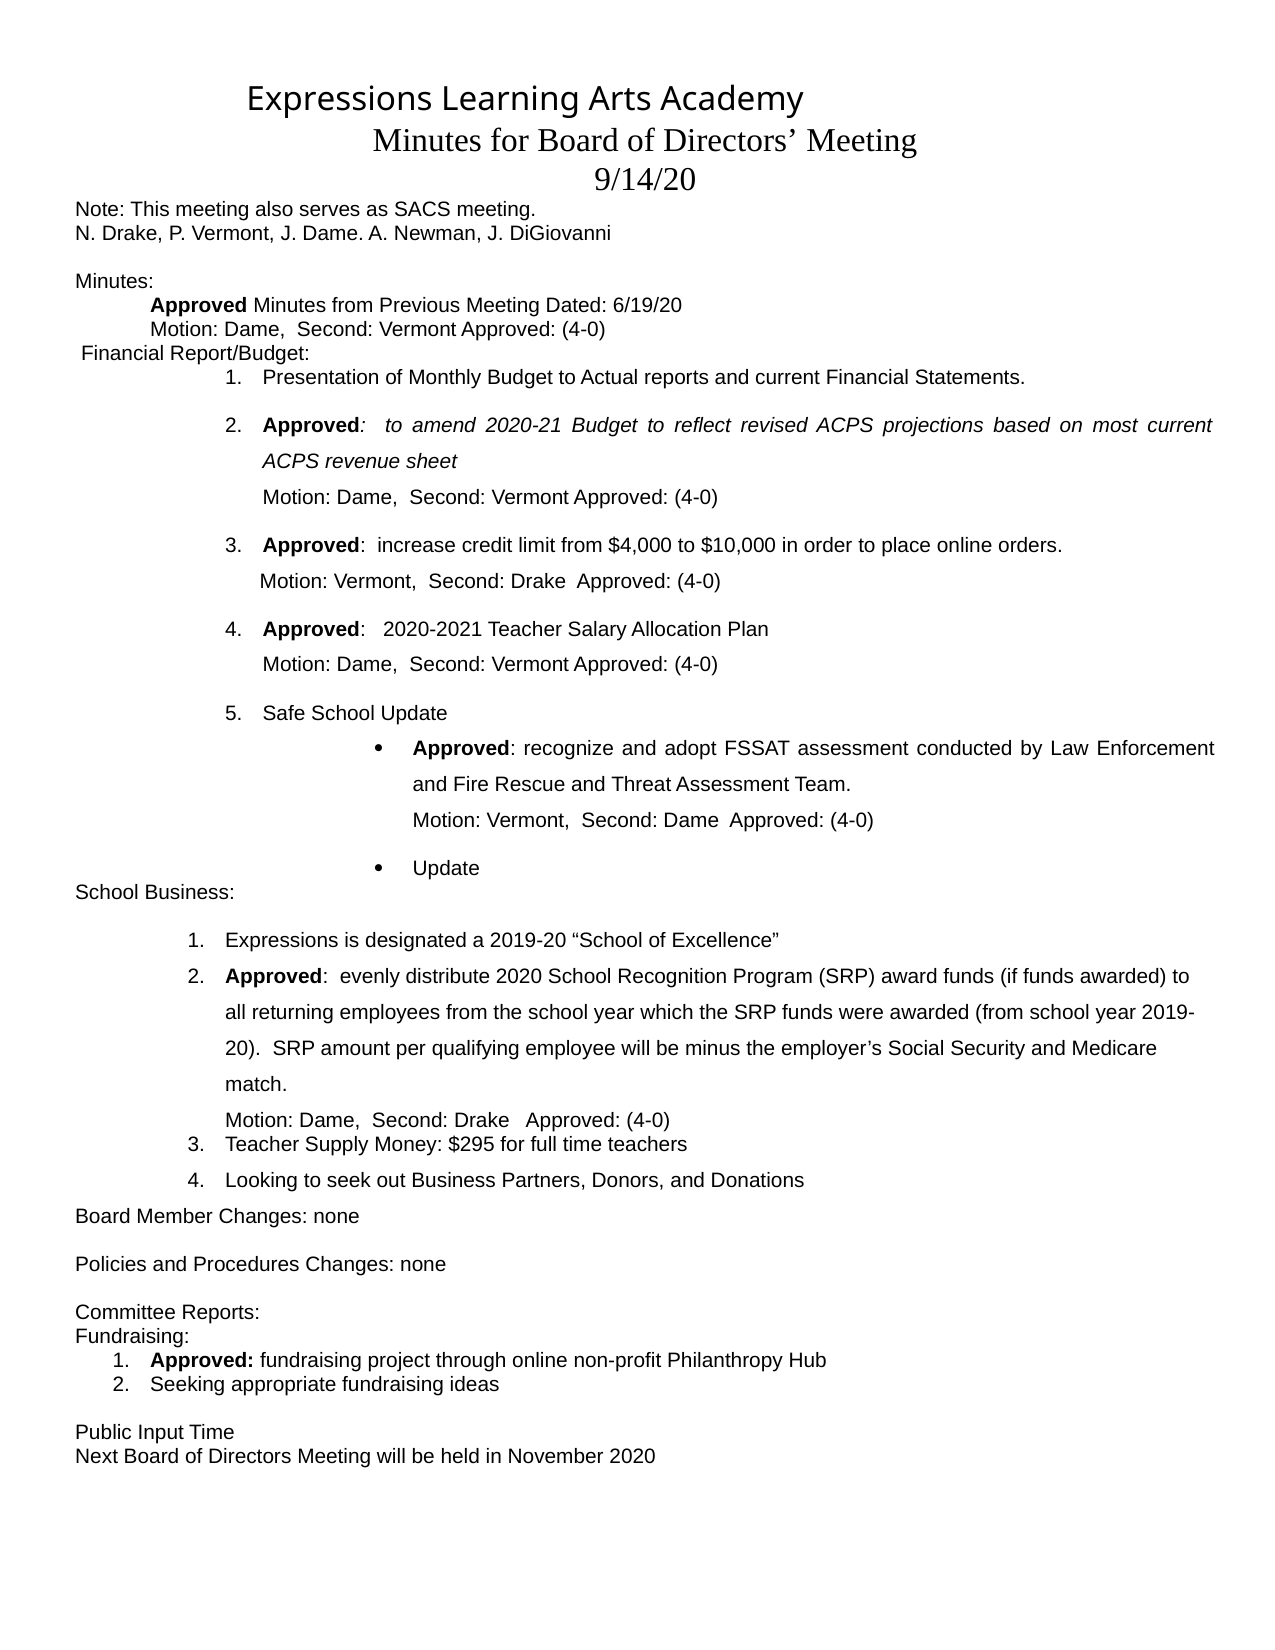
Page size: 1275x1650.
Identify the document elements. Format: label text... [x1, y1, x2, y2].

list Seeking appropriate fundraising ideas [112, 1372, 1215, 1396]
text Motion: Dame, Second: Vermont Approved: (4-0) [75, 317, 1215, 341]
text Motion: Dame, Second: Vermont Approved: (4-0) [225, 484, 1215, 508]
text Motion: Vermont, Second: Drake Approved: (4-0) [75, 568, 1215, 592]
list Expressions is designated a 2019-20 “School of Excellence” [187, 928, 1215, 952]
text Motion: Dame, Second: Drake Approved: (4-0) [187, 1108, 1215, 1132]
list Safe School Update [225, 700, 1215, 724]
text Motion: Dame, Second: Vermont Approved: (4-0) [225, 652, 1215, 676]
text Motion: Vermont, Second: Dame Approved: (4-0) [337, 808, 1215, 832]
text Next Board of Directors Meeting will be held in November 2020 [75, 1443, 1215, 1467]
text Committee Reports: [75, 1300, 1215, 1324]
text Fundraising: [75, 1324, 1215, 1348]
text N. Drake, P. Vermont, J. Dame. A. Newman, J. DiGiovanni [75, 221, 1215, 245]
text Board Member Changes: none [75, 1204, 1215, 1228]
list Approved: 2020-2021 Teacher Salary Allocation Plan [225, 616, 1215, 640]
list Looking to seek out Business Partners, Donors, and Donations [187, 1168, 1215, 1192]
list Presentation of Monthly Budget to Actual reports and current Financial Statements. [225, 365, 1215, 389]
text Note: This meeting also serves as SACS meeting. [75, 197, 1215, 221]
list Approved: recognize and adopt FSSAT assessment conducted by Law Enforcement and Fire Rescue and Threat Assessment Team. [375, 736, 1215, 796]
text Financial Report/Budget: [75, 341, 1215, 365]
text School Business: [75, 880, 1215, 904]
list Update [375, 856, 1215, 880]
list Approved: to amend 2020-21 Budget to reflect revised ACPS projections based on most current ACPS revenue sheet [225, 413, 1215, 473]
list Approved: evenly distribute 2020 School Recognition Program (SRP) award funds (if funds awarded) to all returning employees from the school year which the SRP funds were awarded (from school year 2019-20). SRP amount per qualifying employee will be minus the employer’s Social Security and Medicare match. [187, 964, 1215, 1096]
text Public Input Time [75, 1419, 1215, 1443]
text Policies and Procedures Changes: none [75, 1252, 1215, 1276]
list Approved: fundraising project through online non-profit Philanthropy Hub [112, 1348, 1215, 1372]
text Minutes: [75, 269, 1215, 293]
list Approved: increase credit limit from $4,000 to $10,000 in order to place online orders. [225, 532, 1215, 556]
text Approved Minutes from Previous Meeting Dated: 6/19/20 [75, 293, 1215, 317]
list Teacher Supply Money: $295 for full time teachers [187, 1132, 1215, 1156]
